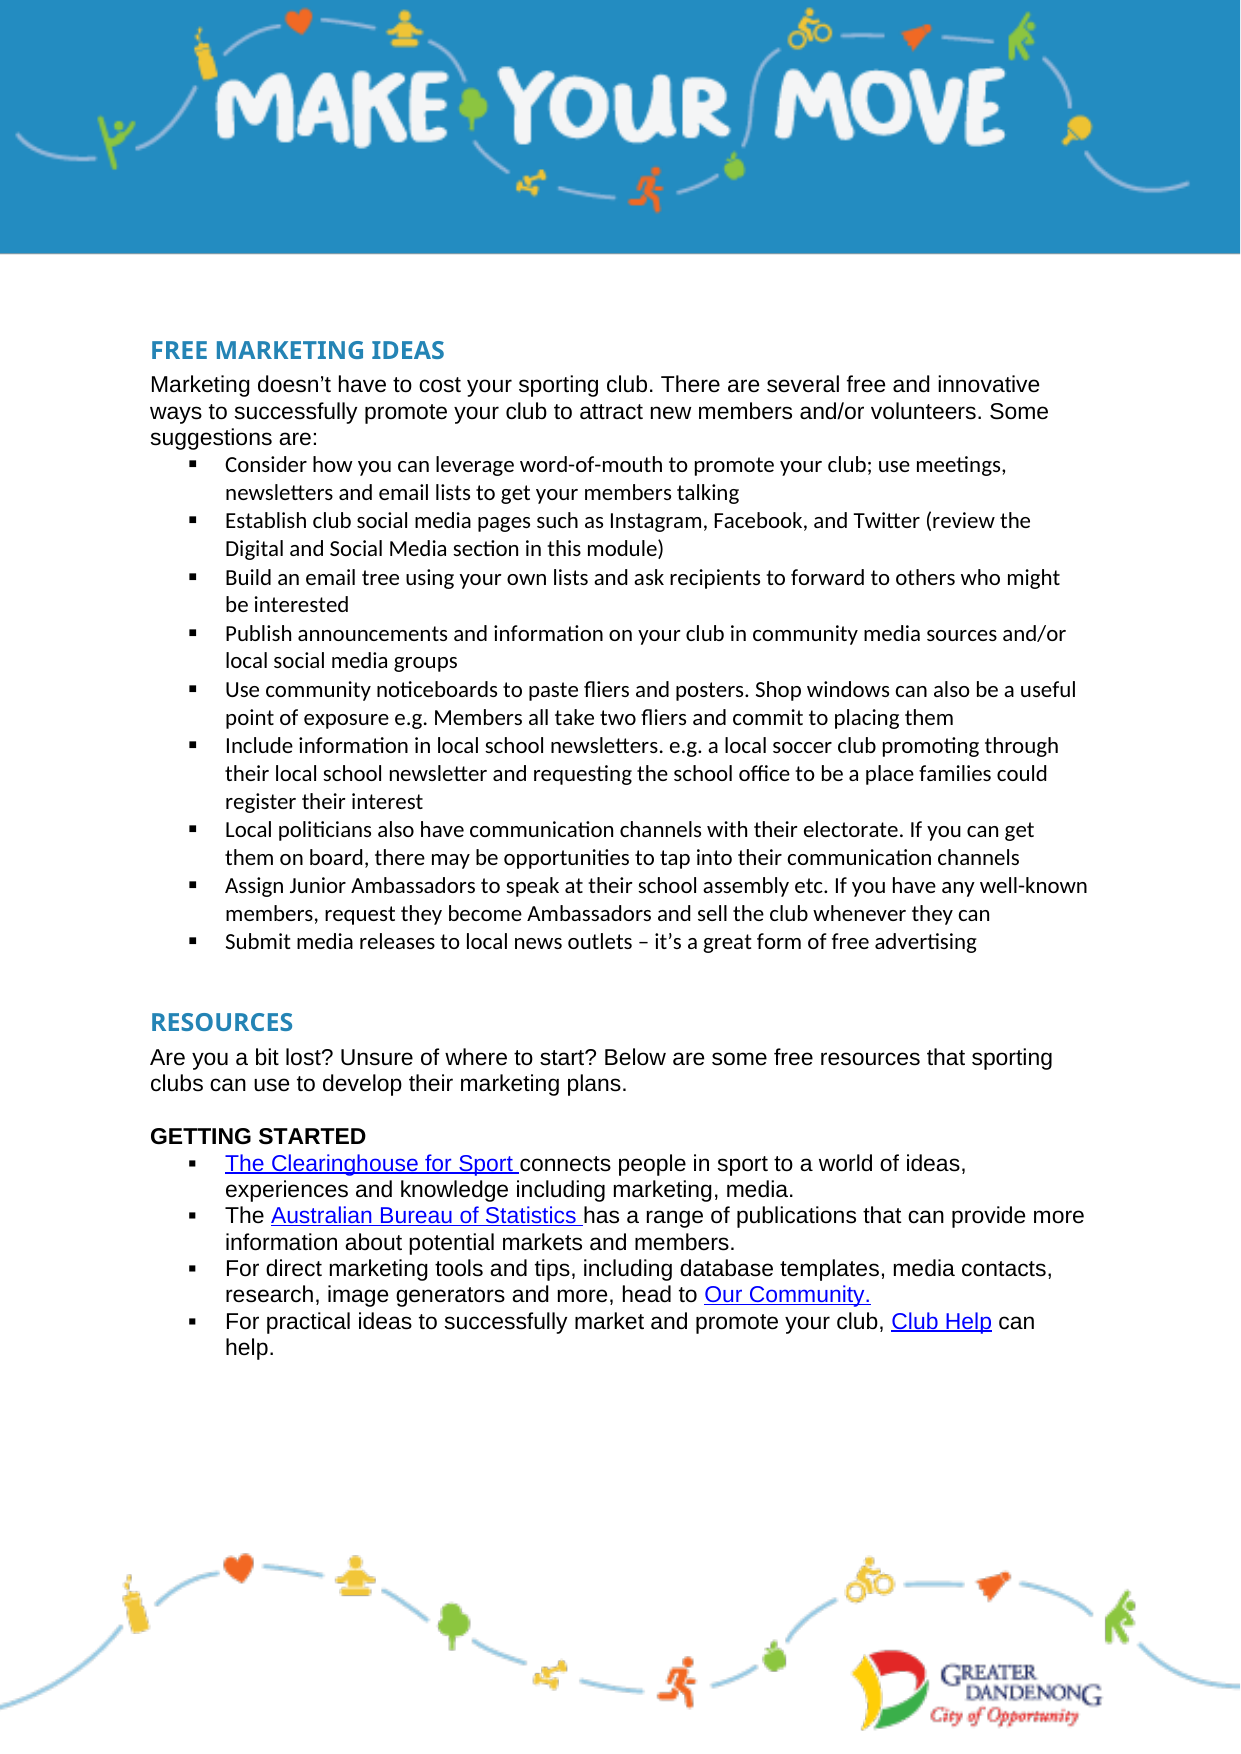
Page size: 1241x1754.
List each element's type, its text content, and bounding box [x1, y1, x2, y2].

text GETTING STARTED [150, 1123, 1090, 1149]
list For direct marketing tools and tips, including database templates, media contacts, research, image generators and more, head to Our Community. [187, 1255, 1090, 1308]
text Are you a bit lost? Unsure of where to start? Below are some free resources that sporting clubs can use to develop their marketing plans. [150, 1044, 1090, 1097]
list Assign Junior Ambassadors to speak at their school assembly etc. If you have any well-known members, request they become Ambassadors and sell the club whenever they can [187, 871, 1090, 927]
picture [0, 0, 1241, 1754]
list Consider how you can leverage word-of-mouth to promote your club; use meetings, newsletters and email lists to get your members talking [187, 451, 1090, 507]
list The Clearinghouse for Sport connects people in sport to a world of ideas, experiences and knowledge including marketing, media. [187, 1149, 1090, 1202]
list Establish club social media pages such as Instagram, Facebook, and Twitter (review the Digital and Social Media section in this module) [187, 507, 1090, 563]
text Marketing doesn’t have to cost your sporting club. There are several free and innovative ways to successfully promote your club to attract new members and/or volunteers. Some suggestions are: [150, 371, 1090, 451]
list For practical ideas to successfully market and promote your club, Club Help can help. [187, 1308, 1090, 1360]
list Include information in local school newsletters. e.g. a local soccer club promoting through their local school newsletter and requesting the school office to be a place families could register their interest [187, 731, 1090, 815]
list Build an email tree using your own lists and ask recipients to forward to others who might be interested [187, 563, 1090, 619]
list Local politicians also have communication channels with their electorate. If you can get them on board, there may be opportunities to tap into their communication channels [187, 815, 1090, 871]
subtitle RESOURCES [150, 1005, 1090, 1039]
subtitle FREE MARKETING IDEAS [150, 332, 1090, 366]
list The Australian Bureau of Statistics has a range of publications that can provide more information about potential markets and members. [187, 1202, 1090, 1255]
list Use community noticeboards to paste fliers and posters. Shop windows can also be a useful point of exposure e.g. Members all take two fliers and commit to placing them [187, 675, 1090, 731]
list Publish announcements and information on your club in community media sources and/or local social media groups [187, 619, 1090, 675]
list Submit media releases to local news outlets – it’s a great form of free advertising [187, 927, 1090, 955]
